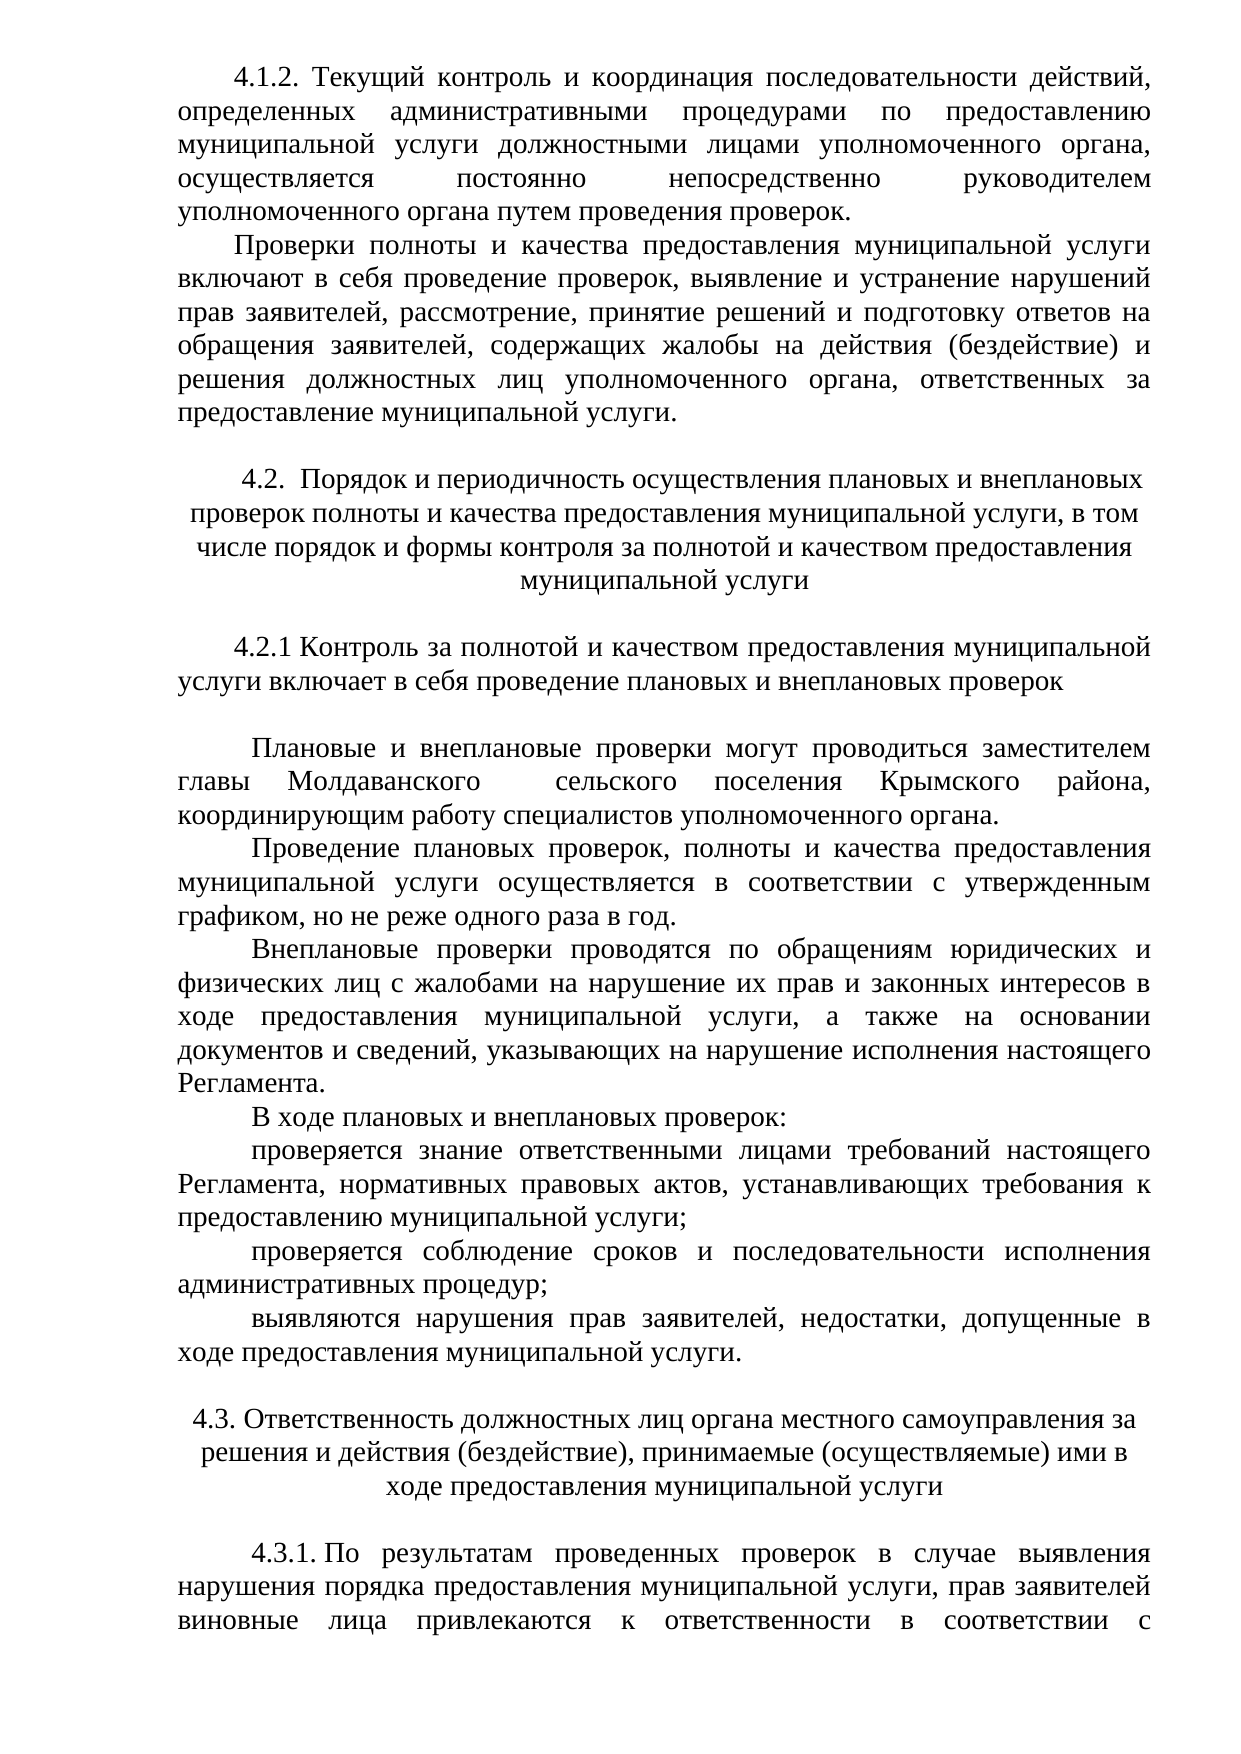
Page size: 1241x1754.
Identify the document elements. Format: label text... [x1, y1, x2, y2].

text 4.2. Порядок и периодичность осуществления плановых и внеплановых проверок полноты и качества предоставления муниципальной услуги, в том числе порядок и формы контроля за полнотой и качеством предоставления муниципальной услуги [177, 462, 1152, 596]
text 4.2.1 Контроль за полнотой и качеством предоставления муниципальной услуги включает в себя проведение плановых и внеплановых проверок [177, 629, 1152, 696]
text Плановые и внеплановые проверки могут проводиться заместителем главы Молдаванского сельского поселения Крымского района, координирующим работу специалистов уполномоченного органа. [177, 730, 1152, 831]
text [177, 1535, 1152, 1636]
text выявляются нарушения прав заявителей, недостатки, допущенные в ходе предоставления муниципальной услуги. [177, 1300, 1152, 1367]
text Внеплановые проверки проводятся по обращениям юридических и физических лиц с жалобами на нарушение их прав и законных интересов в ходе предоставления муниципальной услуги, а также на основании документов и сведений, указывающих на нарушение исполнения настоящего Регламента. [177, 931, 1152, 1099]
text Проведение плановых проверок, полноты и качества предоставления муниципальной услуги осуществляется в соответствии с утвержденным графиком, но не реже одного раза в год. [177, 831, 1152, 931]
text проверяется соблюдение сроков и последовательности исполнения административных процедур; [177, 1233, 1152, 1300]
text В ходе плановых и внеплановых проверок: [177, 1099, 1152, 1132]
text Проверки полноты и качества предоставления муниципальной услуги включают в себя проведение проверок, выявление и устранение нарушений прав заявителей, рассмотрение, принятие решений и подготовку ответов на обращения заявителей, содержащих жалобы на действия (бездействие) и решения должностных лиц уполномоченного органа, ответственных за предоставление муниципальной услуги. [177, 227, 1152, 428]
text 4.1.2. Текущий контроль и координация последовательности действий, определенных административными процедурами по предоставлению муниципальной услуги должностными лицами уполномоченного органа, осуществляется постоянно непосредственно руководителем уполномоченного органа путем проведения проверок. [177, 59, 1152, 227]
text 4.3. Ответственность должностных лиц органа местного самоуправления за решения и действия (бездействие), принимаемые (осуществляемые) ими в ходе предоставления муниципальной услуги [177, 1401, 1152, 1501]
text проверяется знание ответственными лицами требований настоящего Регламента, нормативных правовых актов, устанавливающих требования к предоставлению муниципальной услуги; [177, 1132, 1152, 1233]
